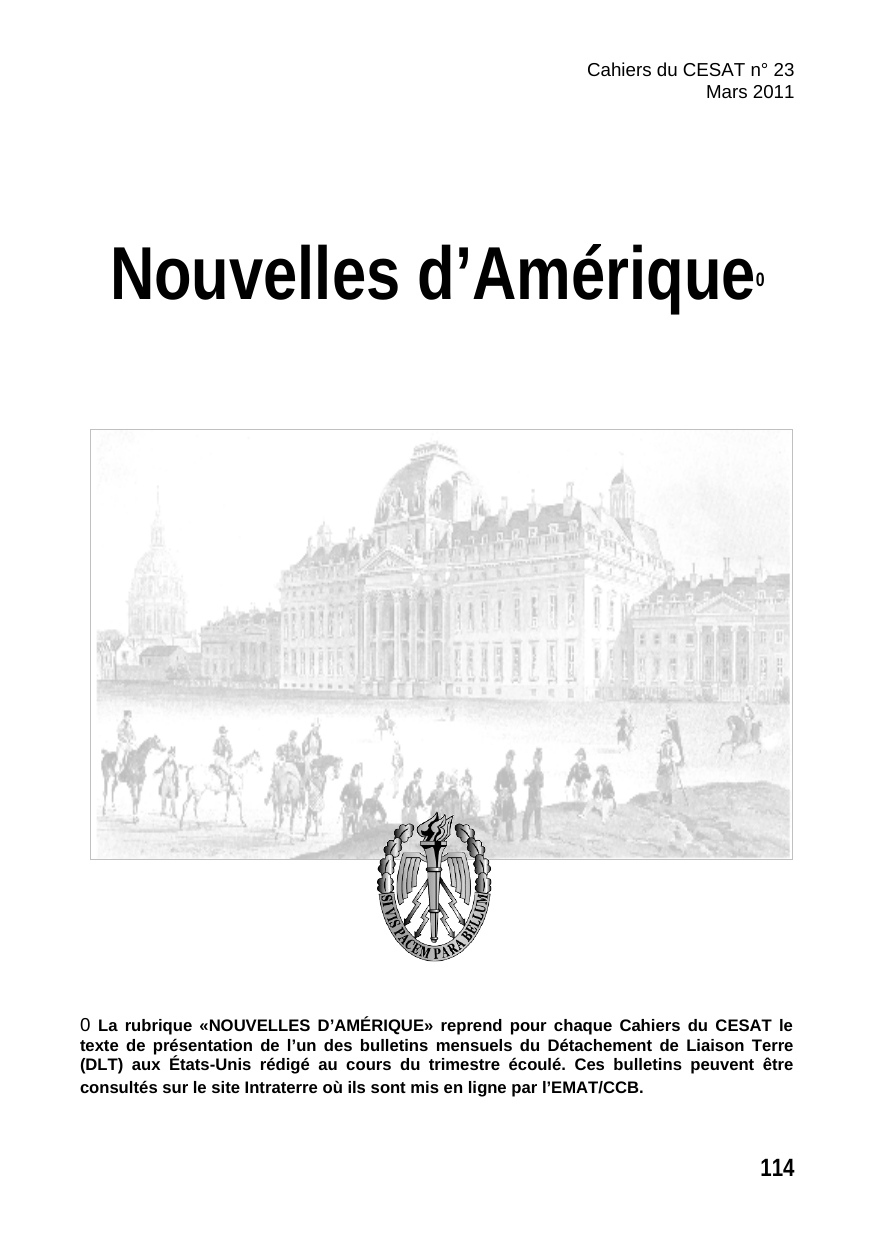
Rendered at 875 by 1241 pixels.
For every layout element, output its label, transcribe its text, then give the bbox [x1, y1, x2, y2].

subtitle Nouvelles d’Amérique [80, 229, 794, 315]
